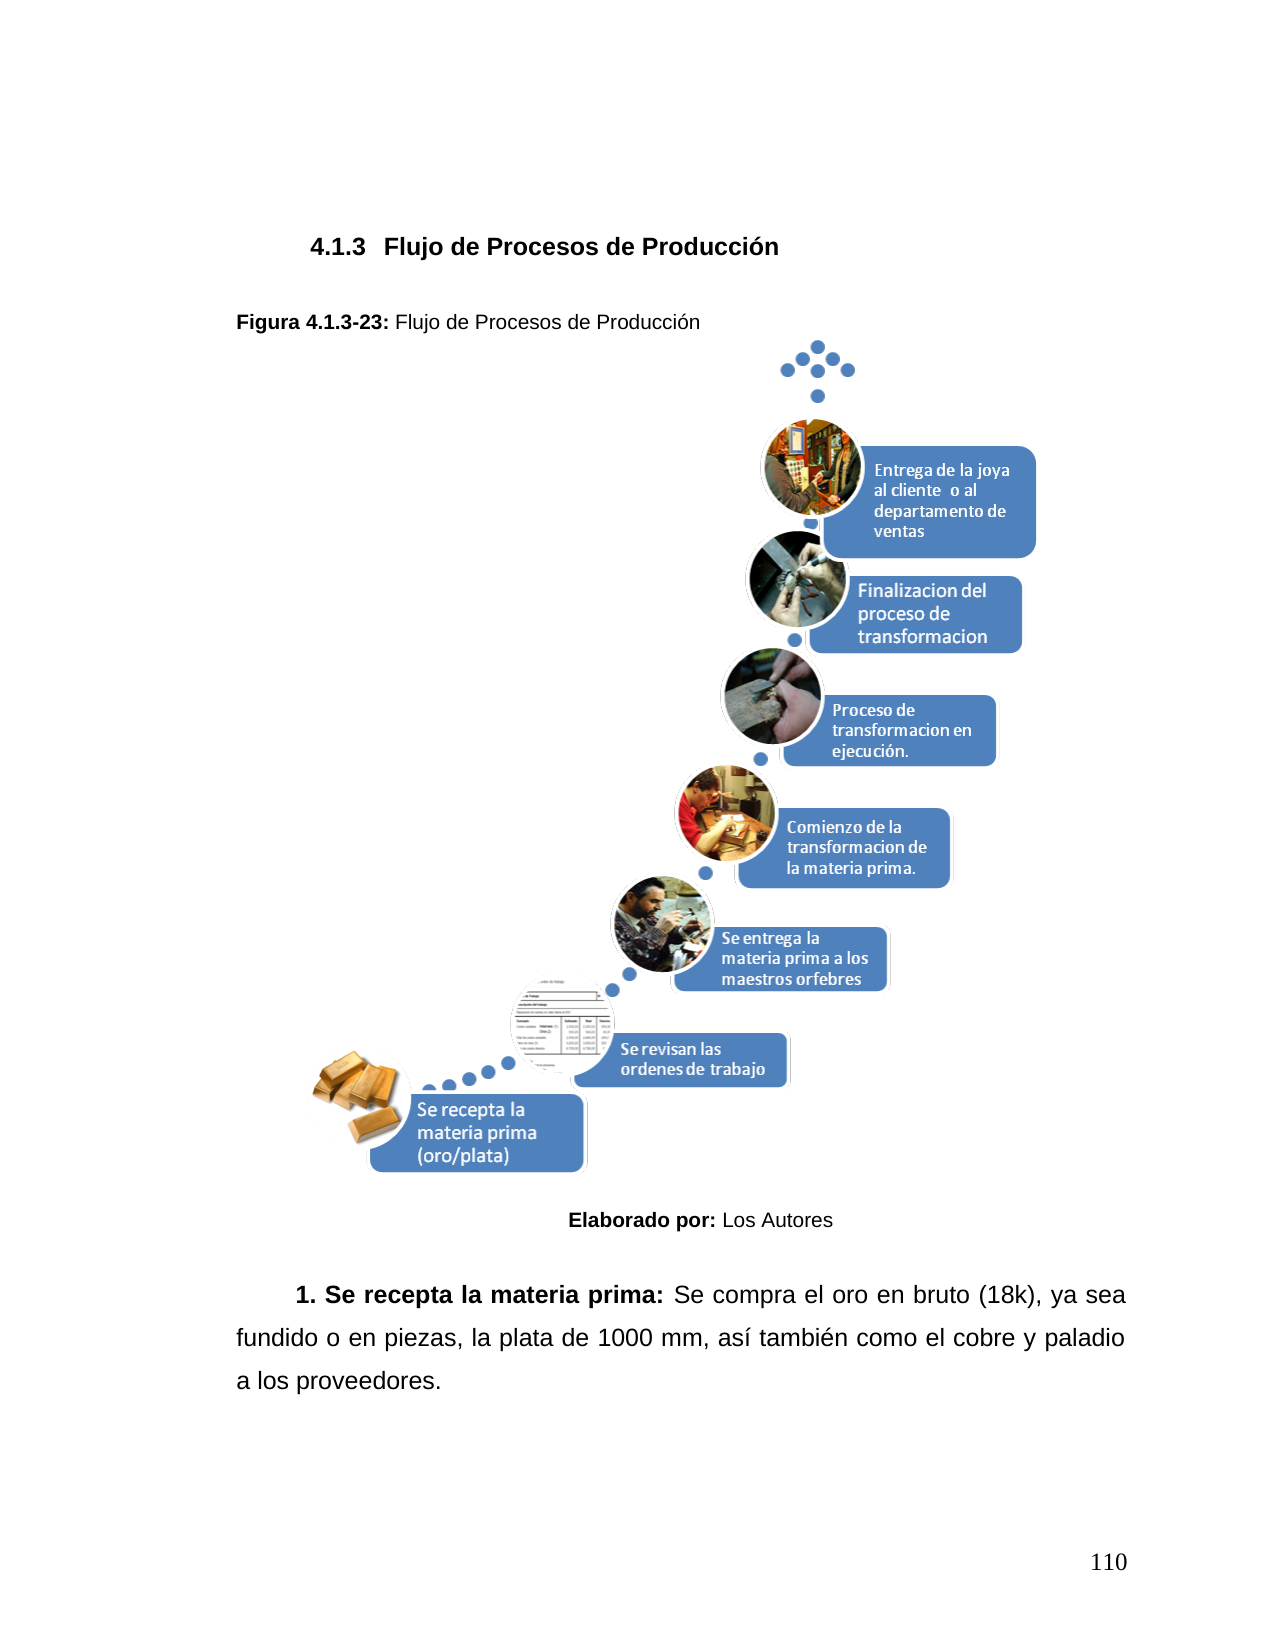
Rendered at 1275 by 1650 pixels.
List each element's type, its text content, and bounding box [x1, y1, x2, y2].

text 1. Se recepta la materia prima: Se compra el oro en bruto (18k), ya sea fundido o en piezas, la plata de 1000 mm, así también como el cobre y paladio a los proveedores. [236, 1280, 1127, 1395]
text Elaborado por: Los Autores [274, 1208, 1127, 1232]
picture [305, 340, 1041, 1176]
subtitle Flujo de Procesos de Producción [310, 232, 1127, 261]
